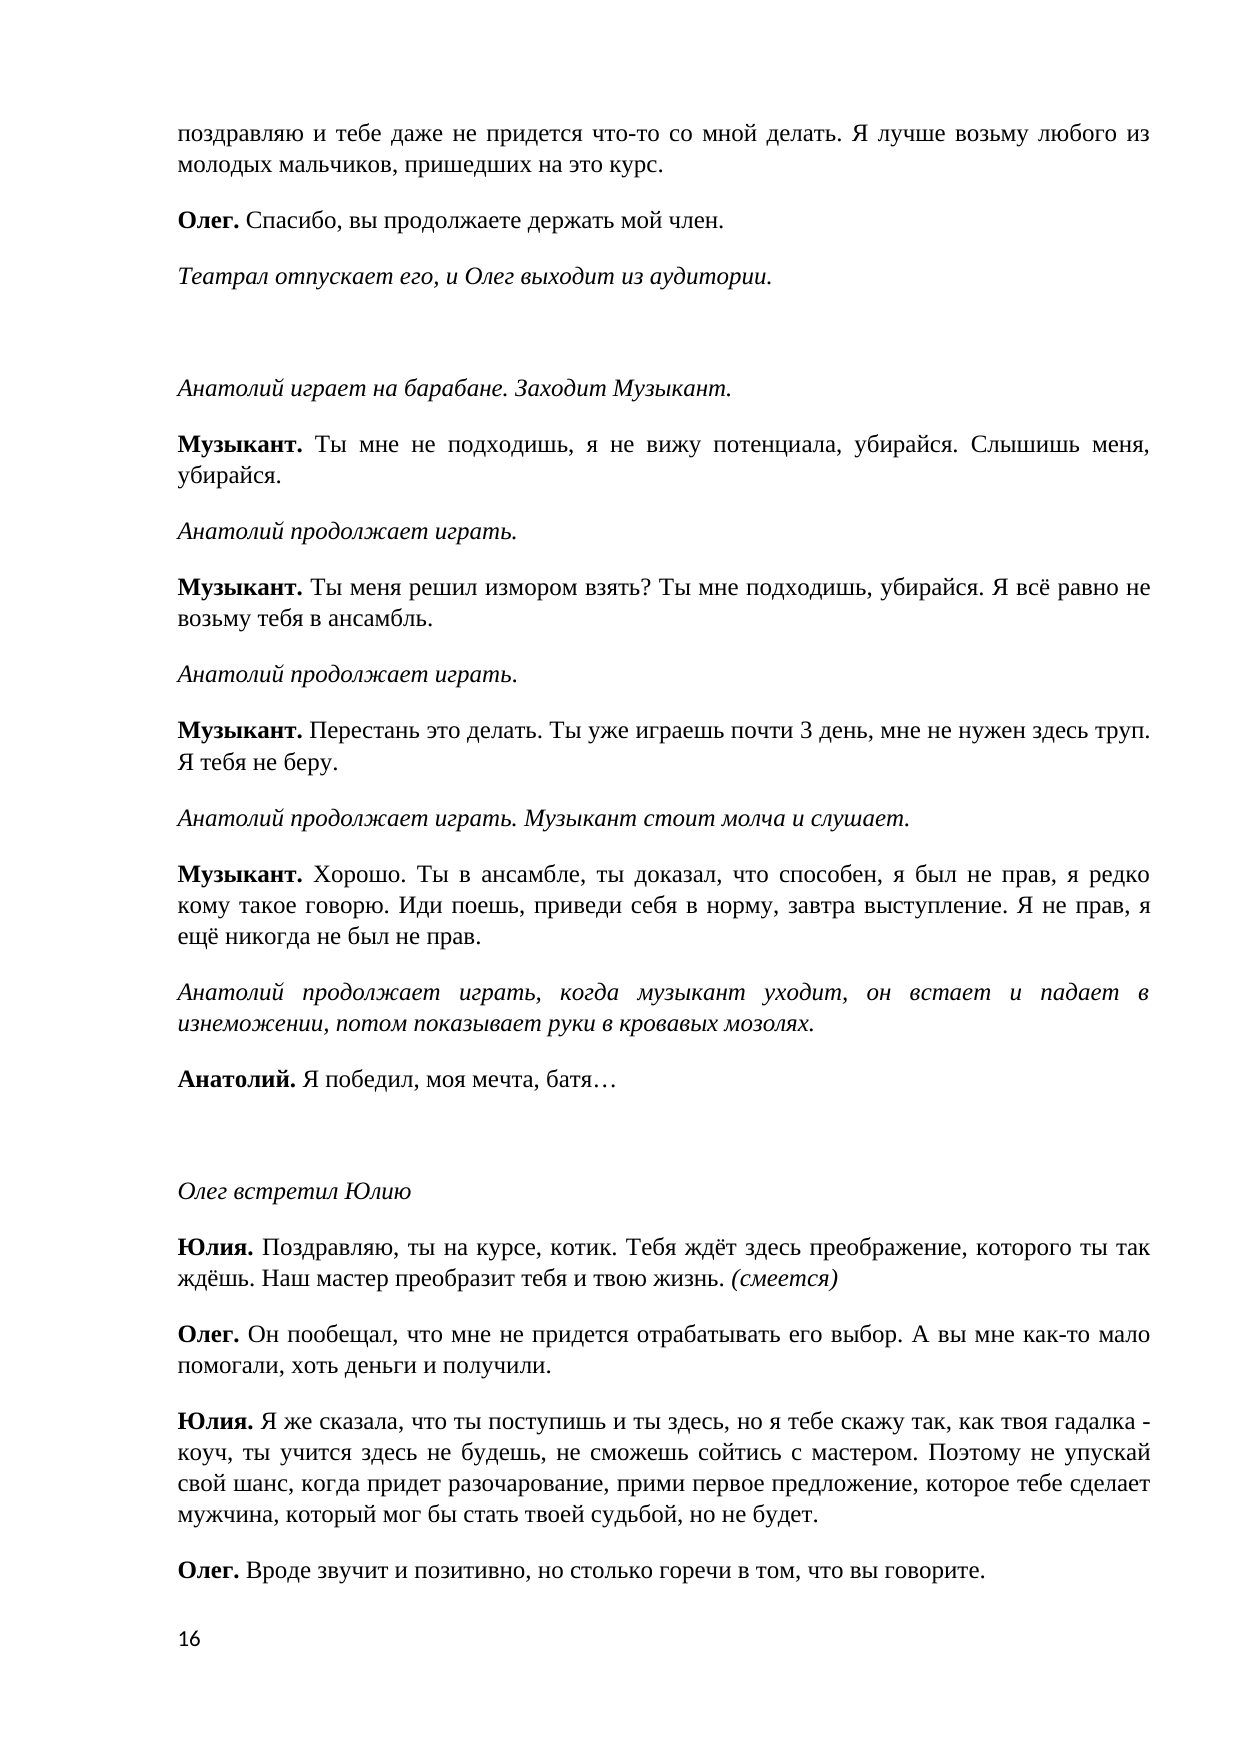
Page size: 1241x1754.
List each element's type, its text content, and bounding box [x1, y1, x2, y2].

text Музыкант. Ты меня решил измором взять? Ты мне подходишь, убирайся. Я всё равно не возьму тебя в ансамбль. [177, 572, 1152, 632]
text Музыкант. Хорошо. Ты в ансамбле, ты доказал, что способен, я был не прав, я редко кому такое говорю. Иди поешь, приведи себя в норму, завтра выступление. Я не прав, я ещё никогда не был не прав. [177, 859, 1152, 949]
text Музыкант. Ты мне не подходишь, я не вижу потенциала, убирайся. Слышишь меня, убирайся. [177, 429, 1152, 489]
text Анатолий продолжает играть. [177, 516, 1152, 545]
text Анатолий продолжает играть, когда музыкант уходит, он встает и падает в изнеможении, потом показывает руки в кровавых мозолях. [177, 977, 1152, 1037]
text Анатолий продолжает играть. [177, 659, 1152, 688]
text Юлия. Я же сказала, что ты поступишь и ты здесь, но я тебе скажу так, как твоя гадалка - коуч, ты учится здесь не будешь, не сможешь сойтись с мастером. Поэтому не упускай свой шанс, когда придет разочарование, прими первое предложение, которое тебе сделает мужчина, который мог бы стать твоей судьбой, но не будет. [177, 1406, 1152, 1528]
text Олег встретил Юлию [177, 1176, 1152, 1205]
text Олег. Он пообещал, что мне не придется отрабатывать его выбор. А вы мне как-то мало помогали, хоть деньги и получили. [177, 1319, 1152, 1379]
text Юлия. Поздравляю, ты на курсе, котик. Тебя ждёт здесь преображение, которого ты так ждёшь. Наш мастер преобразит тебя и твою жизнь. (смеется) [177, 1232, 1152, 1292]
text Анатолий играет на барабане. Заходит Музыкант. [177, 373, 1152, 402]
text Музыкант. Перестань это делать. Ты уже играешь почти 3 день, мне не нужен здесь труп. Я тебя не беру. [177, 716, 1152, 775]
text Анатолий продолжает играть. Музыкант стоит молча и слушает. [177, 803, 1152, 831]
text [177, 118, 1152, 178]
text Олег. Спасибо, вы продолжаете держать мой член. [177, 205, 1152, 234]
text Анатолий. Я победил, моя мечта, батя… [177, 1064, 1152, 1093]
text Театрал отпускает его, и Олег выходит из аудитории. [177, 261, 1152, 290]
text Олег. Вроде звучит и позитивно, но столько горечи в том, что вы говорите. [177, 1555, 1152, 1584]
